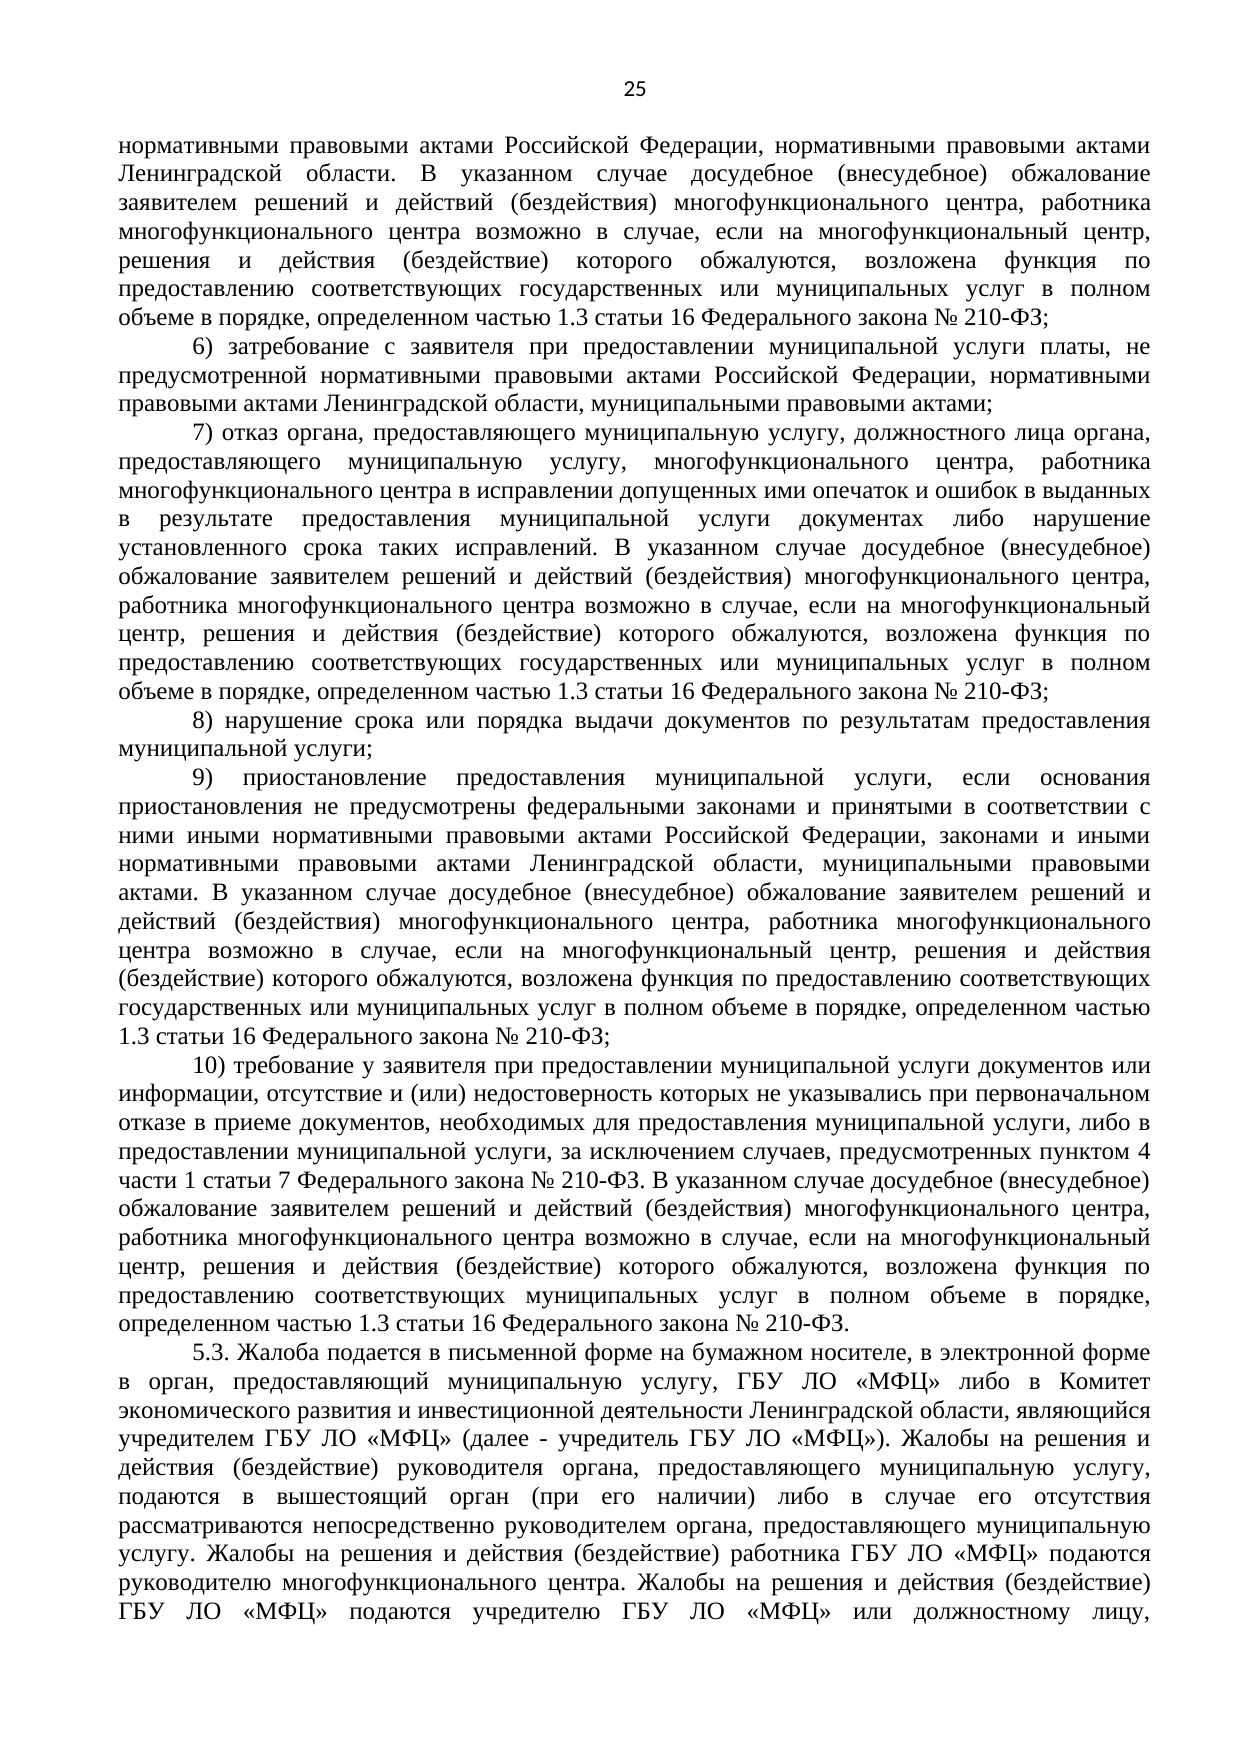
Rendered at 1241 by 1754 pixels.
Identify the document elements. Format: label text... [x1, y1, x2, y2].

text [118, 1337, 1152, 1625]
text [118, 130, 1152, 331]
text 10) требование у заявителя при предоставлении муниципальной услуги документов или информации, отсутствие и (или) недостоверность которых не указывались при первоначальном отказе в приеме документов, необходимых для предоставления муниципальной услуги, либо в предоставлении муниципальной услуги, за исключением случаев, предусмотренных пунктом 4 части 1 статьи 7 Федерального закона № 210-ФЗ. В указанном случае досудебное (внесудебное) обжалование заявителем решений и действий (бездействия) многофункционального центра, работника многофункционального центра возможно в случае, если на многофункциональный центр, решения и действия (бездействие) которого обжалуются, возложена функция по предоставлению соответствующих муниципальных услуг в полном объеме в порядке, определенном частью 1.3 статьи 16 Федерального закона № 210-ФЗ. [118, 1050, 1152, 1337]
text 9) приостановление предоставления муниципальной услуги, если основания приостановления не предусмотрены федеральными законами и принятыми в соответствии с ними иными нормативными правовыми актами Российской Федерации, законами и иными нормативными правовыми актами Ленинградской области, муниципальными правовыми актами. В указанном случае досудебное (внесудебное) обжалование заявителем решений и действий (бездействия) многофункционального центра, работника многофункционального центра возможно в случае, если на многофункциональный центр, решения и действия (бездействие) которого обжалуются, возложена функция по предоставлению соответствующих государственных или муниципальных услуг в полном объеме в порядке, определенном частью 1.3 статьи 16 Федерального закона № 210-ФЗ; [118, 762, 1152, 1050]
text 7) отказ органа, предоставляющего муниципальную услугу, должностного лица органа, предоставляющего муниципальную услугу, многофункционального центра, работника многофункционального центра в исправлении допущенных ими опечаток и ошибок в выданных в результате предоставления муниципальной услуги документах либо нарушение установленного срока таких исправлений. В указанном случае досудебное (внесудебное) обжалование заявителем решений и действий (бездействия) многофункционального центра, работника многофункционального центра возможно в случае, если на многофункциональный центр, решения и действия (бездействие) которого обжалуются, возложена функция по предоставлению соответствующих государственных или муниципальных услуг в полном объеме в порядке, определенном частью 1.3 статьи 16 Федерального закона № 210-ФЗ; [118, 417, 1152, 705]
text 6) затребование с заявителя при предоставлении муниципальной услуги платы, не предусмотренной нормативными правовыми актами Российской Федерации, нормативными правовыми актами Ленинградской области, муниципальными правовыми актами; [118, 331, 1152, 417]
text 8) нарушение срока или порядка выдачи документов по результатам предоставления муниципальной услуги; [118, 705, 1152, 762]
